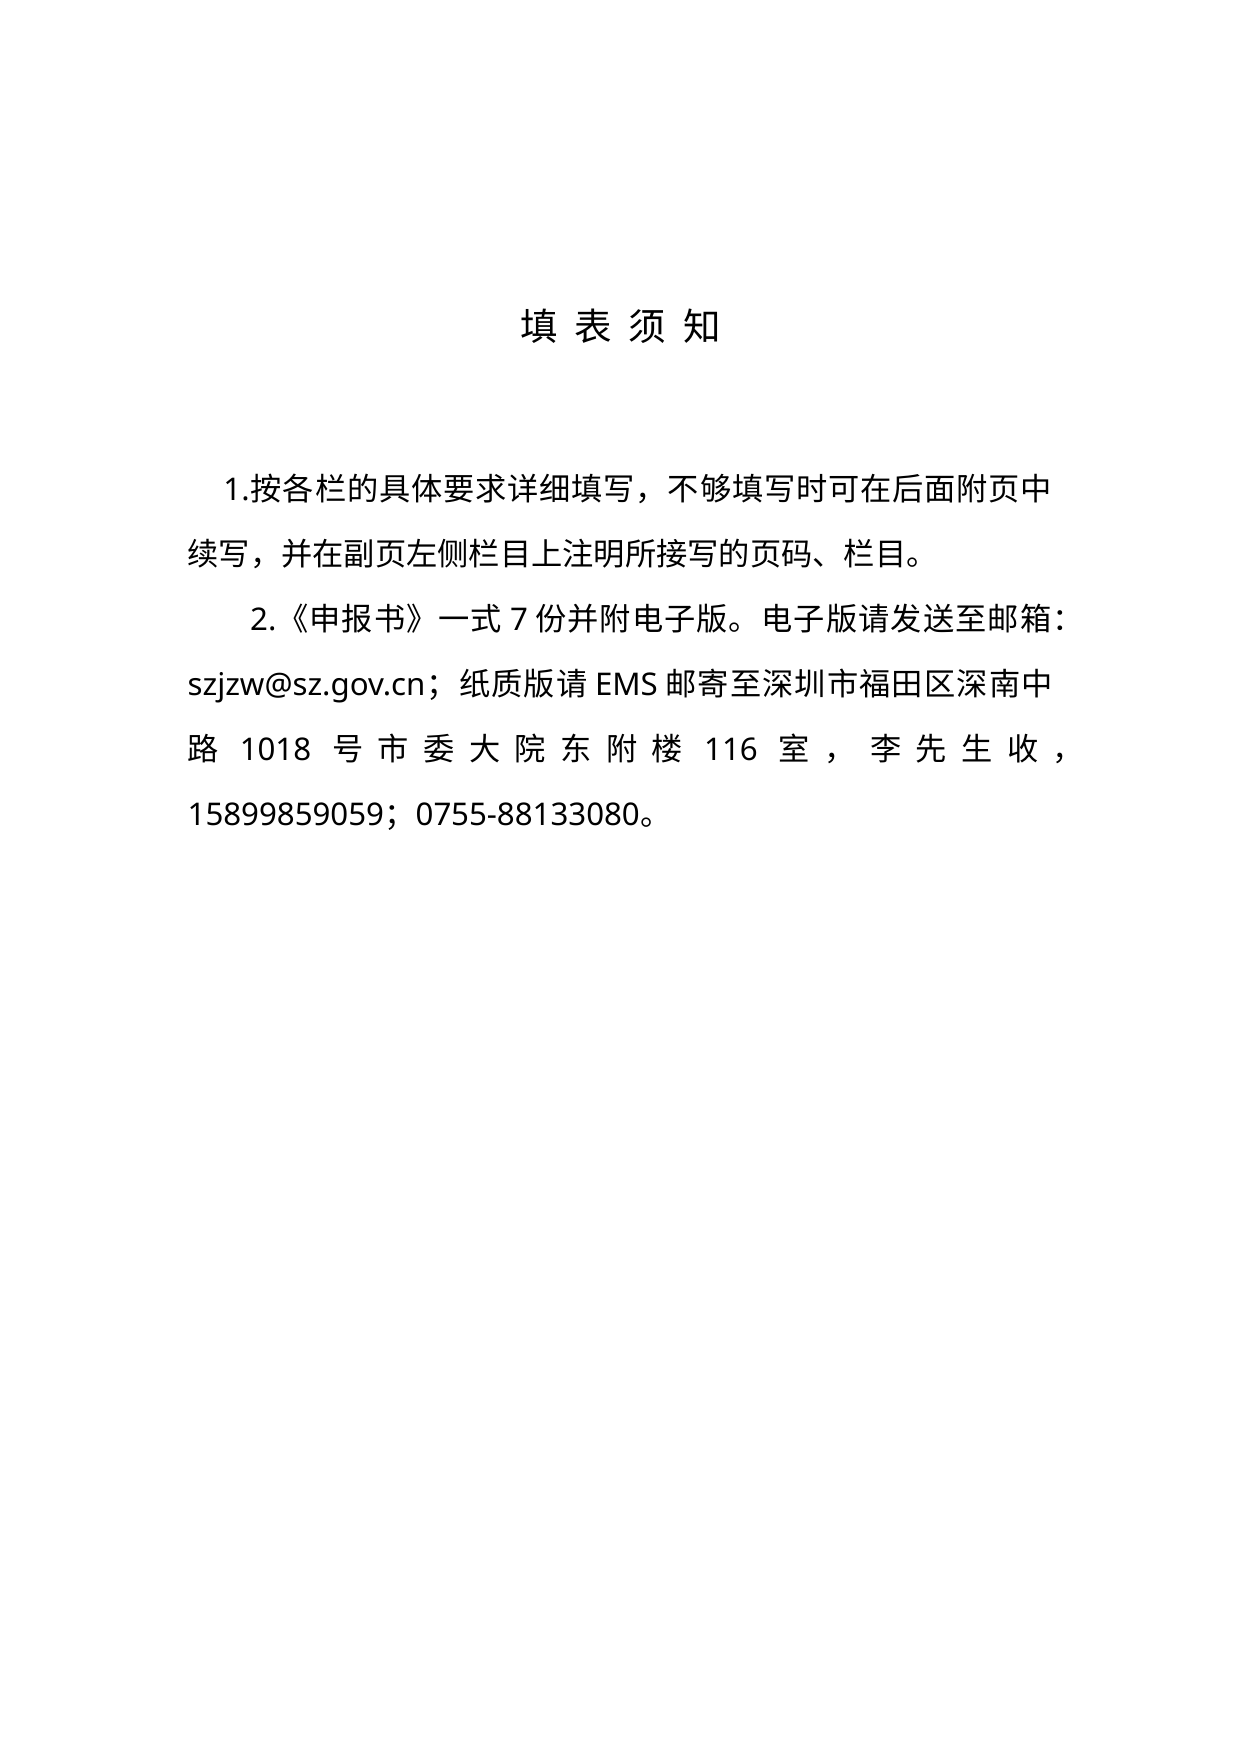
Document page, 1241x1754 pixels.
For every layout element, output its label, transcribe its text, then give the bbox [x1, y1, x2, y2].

text 填 表 须 知 [187, 292, 1053, 357]
text 1.按各栏的具体要求详细填写，不够填写时可在后面附页中续写，并在副页左侧栏目上注明所接写的页码、栏目。 [187, 454, 1053, 584]
text 2.《申报书》一式7份并附电子版。电子版请发送至邮箱：szjzw@sz.gov.cn；纸质版请EMS邮寄至深圳市福田区深南中路1018号市委大院东附楼116室，李先生收，15899859059；0755-88133080。 [187, 584, 1053, 844]
